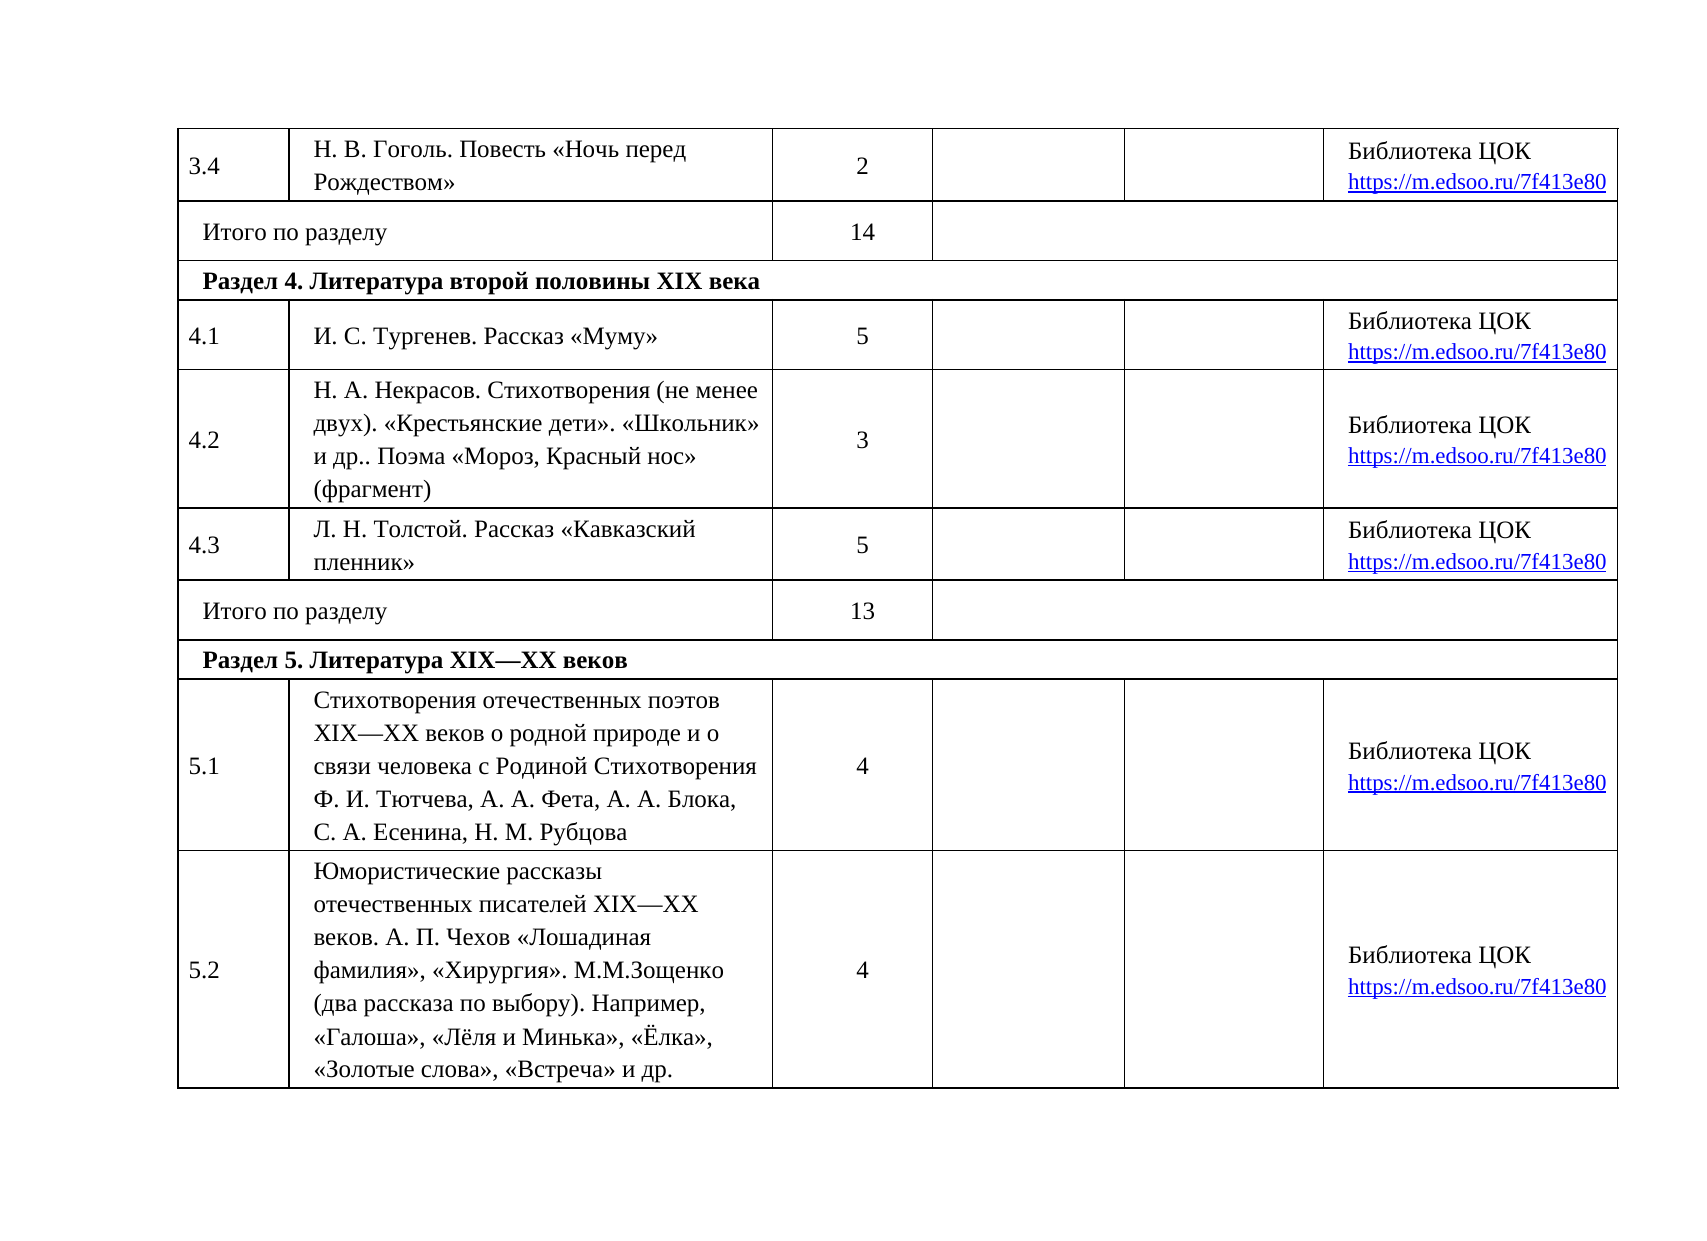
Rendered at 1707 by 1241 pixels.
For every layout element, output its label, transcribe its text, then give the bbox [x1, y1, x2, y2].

table_cell Итого по разделу [179, 581, 772, 639]
table_cell [933, 370, 1124, 507]
table_cell 4 [773, 680, 932, 850]
table_cell Стихотворения отечественных поэтов XIX—ХХ веков о родной природе и о связи человека с Родиной Cтихотворения Ф. И. Тютчева, А. А. Фета, А. А. Блока, С. А. Есенина, Н. М. Рубцова [290, 680, 772, 850]
table_cell [933, 509, 1124, 579]
table_cell 3.4 [179, 129, 288, 200]
table_cell [933, 680, 1124, 850]
table_cell Библиотека ЦОК https://m.edsoo.ru/7f413e80 [1324, 509, 1617, 579]
table_cell Н. В. Гоголь. Повесть «Ночь перед Рождеством» [290, 129, 772, 200]
table_cell Библиотека ЦОК https://m.edsoo.ru/7f413e80 [1324, 680, 1617, 850]
table_cell 5.1 [179, 680, 288, 850]
table_cell [933, 581, 1617, 639]
table_cell Раздел 5. Литература XIX—ХХ веков [179, 641, 1617, 678]
table_cell [1125, 851, 1323, 1087]
table_cell [933, 202, 1617, 259]
table_cell 5 [773, 301, 932, 368]
table_cell [933, 129, 1124, 200]
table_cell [1324, 129, 1617, 200]
table_cell [1125, 301, 1323, 368]
table_cell [933, 301, 1124, 368]
table_cell 14 [773, 202, 932, 259]
table_cell [1125, 680, 1323, 850]
table_cell 5 [773, 509, 932, 579]
table_cell Итого по разделу [179, 202, 772, 259]
table_cell Раздел 4. Литература второй половины XIX века [179, 261, 1617, 299]
table_cell 2 [773, 129, 932, 200]
table_cell 13 [773, 581, 932, 639]
table_cell 5.2 [179, 851, 288, 1087]
table_cell Библиотека ЦОК https://m.edsoo.ru/7f413e80 [1324, 301, 1617, 368]
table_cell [1324, 851, 1617, 1087]
table_cell [1125, 509, 1323, 579]
table_cell 4.2 [179, 370, 288, 507]
table_cell Л. Н. Толстой. Рассказ «Кавказский пленник» [290, 509, 772, 579]
table_cell [1125, 129, 1323, 200]
table_cell И. С. Тургенев. Рассказ «Муму» [290, 301, 772, 368]
table_cell 4 [773, 851, 932, 1087]
table_cell [933, 851, 1124, 1087]
table_cell Н. А. Некрасов. Стихотворения (не менее двух). «Крестьянские дети». «Школьник» и др.. Поэма «Мороз, Красный нос» (фрагмент) [290, 370, 772, 507]
table_cell Юмористические рассказы отечественных писателей XIX—XX веков. А. П. Чехов «Лошадиная фамилия», «Хирургия». М.М.Зощенко (два рассказа по выбору). Например, «Галоша», «Лёля и Минька», «Ёлка», «Золотые слова», «Встреча» и др. [290, 851, 772, 1087]
table_cell [1125, 370, 1323, 507]
table_cell 4.1 [179, 301, 288, 368]
table_cell 4.3 [179, 509, 288, 579]
table_cell Библиотека ЦОК https://m.edsoo.ru/7f413e80 [1324, 370, 1617, 507]
table_cell 3 [773, 370, 932, 507]
